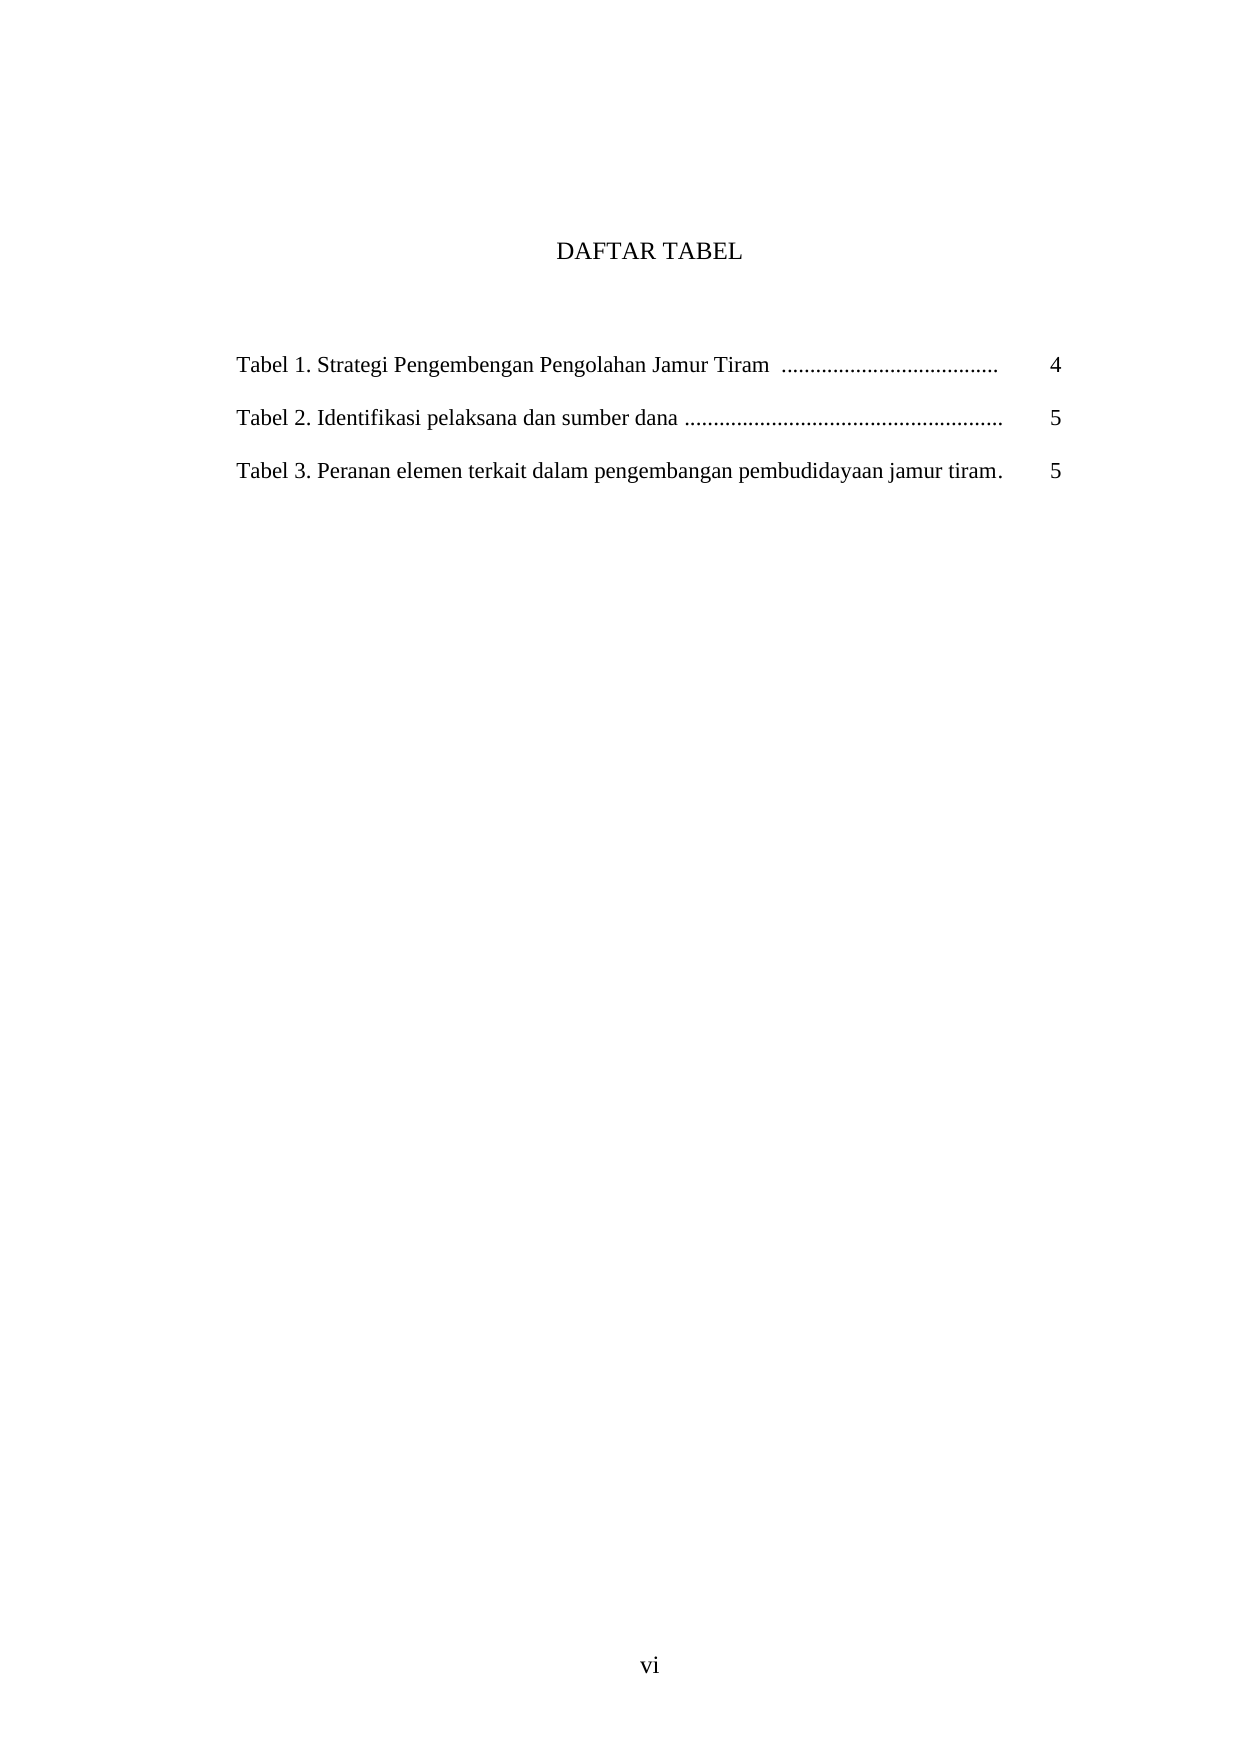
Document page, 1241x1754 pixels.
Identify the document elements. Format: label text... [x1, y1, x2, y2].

text Tabel 3. Peranan elemen terkait dalam pengembangan pembudidayaan jamur tiram 5 [236, 457, 1063, 483]
text Tabel 2. Identifikasi pelaksana dan sumber dana 5 [236, 404, 1063, 430]
text Tabel 1. Strategi Pengembengan Pengolahan Jamur Tiram ...................................... 4 [236, 351, 1063, 378]
text DAFTAR TABEL [236, 236, 1063, 265]
